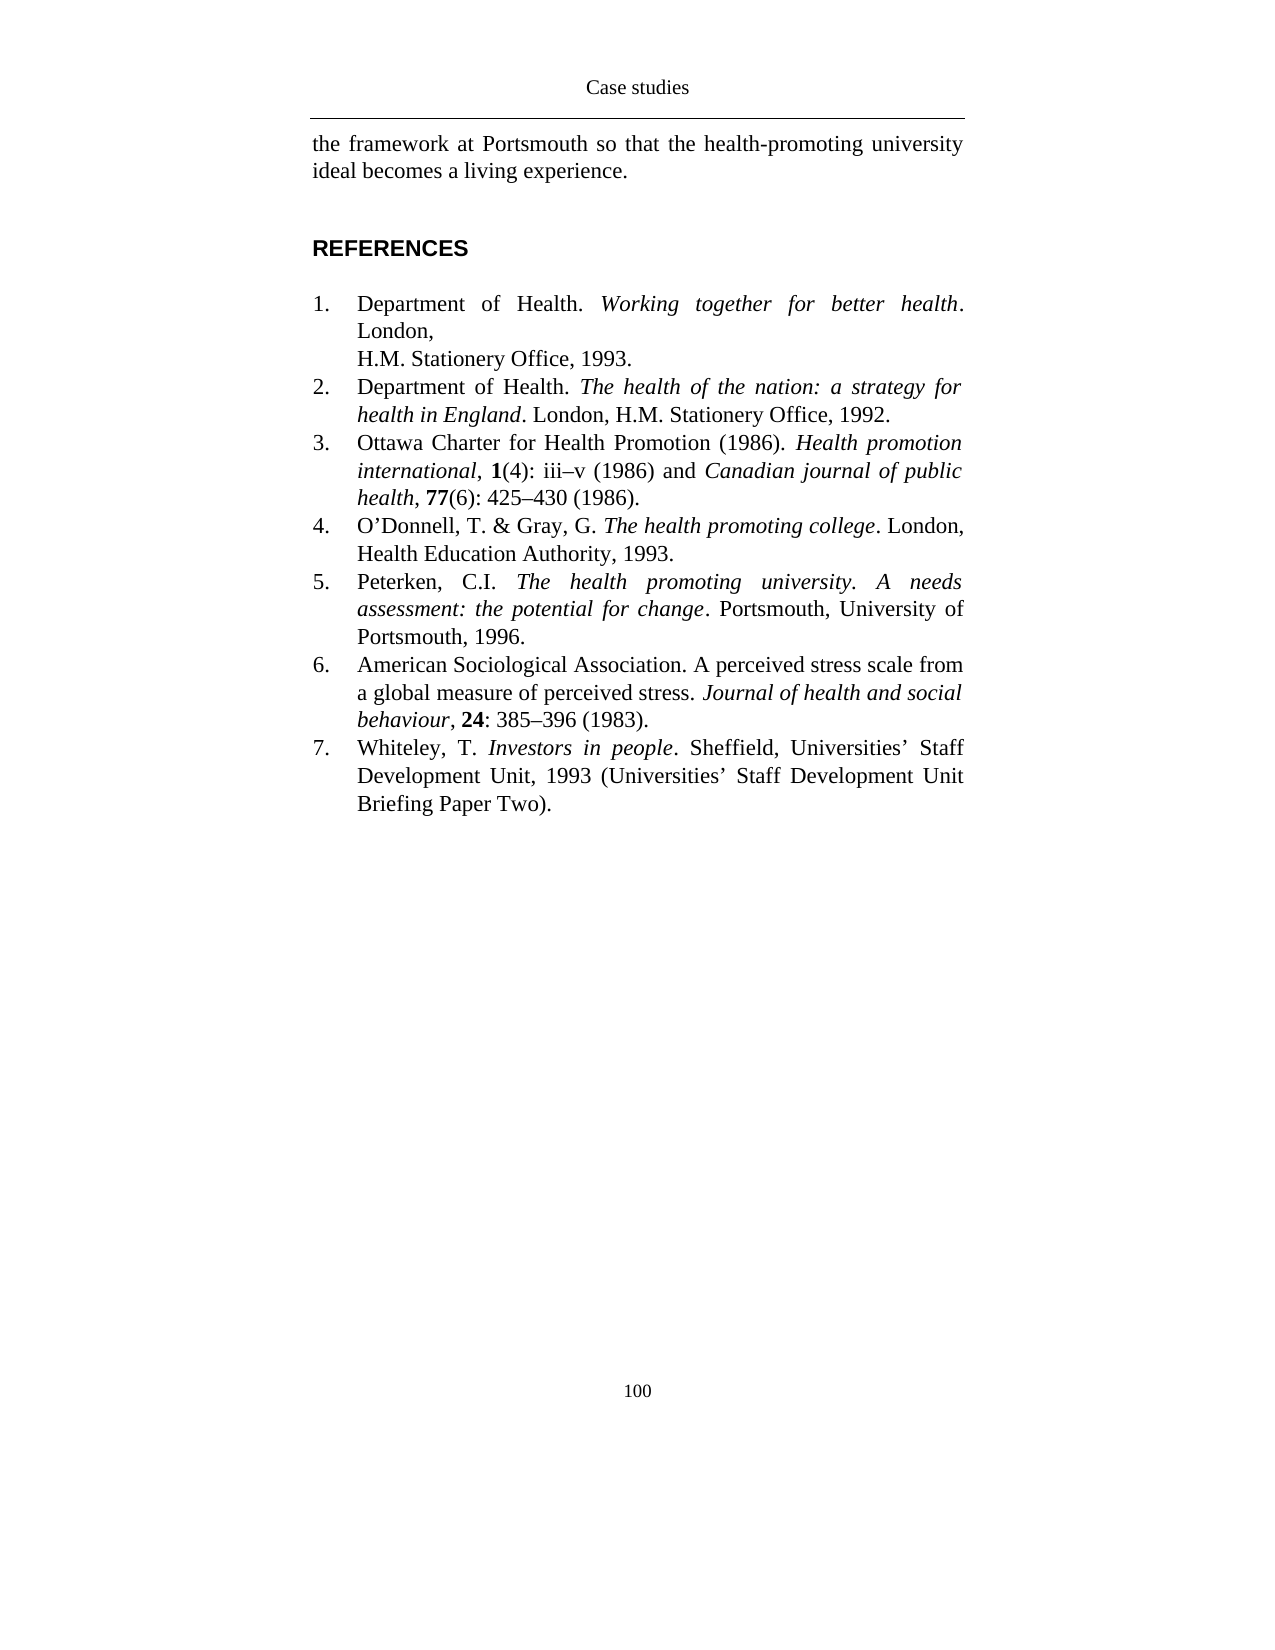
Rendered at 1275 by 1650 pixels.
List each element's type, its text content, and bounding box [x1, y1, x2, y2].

list O’Donnell, T. & Gray, G. The health promoting college. London, Health Education Authority, 1993. [313, 512, 964, 566]
text H.M. Stationery Office, 1993. [357, 345, 964, 372]
list Peterken, C.I. The health promoting university. A needs assessment: the potential for change. Portsmouth, University of Portsmouth, 1996. [313, 568, 964, 649]
list Department of Health. The health of the nation: a strategy for health in England. London, H.M. Stationery Office, 1992. [313, 373, 964, 427]
list Department of Health. Working together for better health. London, [313, 290, 964, 344]
list Whiteley, T. Investors in people. Sheffield, Universities’ Staff Development Unit, 1993 (Universities’ Staff Development Unit Briefing Paper Two). [313, 734, 964, 816]
subtitle REFERENCES [312, 234, 806, 261]
list Ottawa Charter for Health Promotion (1986). Health promotion international, 1(4): iii–v (1986) and Canadian journal of public health, 77(6): 425–430 (1986). [313, 429, 964, 511]
text The opportunities for the future are exciting. There is a real opportunity to develop innovative work for a expanding group of the population that is often not recognized as having specific needs. The challenge now is to build something concrete on to the foundation of the framework at Portsmouth so that the health-promoting university ideal becomes a living experience. [312, 130, 964, 184]
list American Sociological Association. A perceived stress scale from a global measure of perceived stress. Journal of health and social behaviour, 24: 385–396 (1983). [313, 651, 964, 733]
